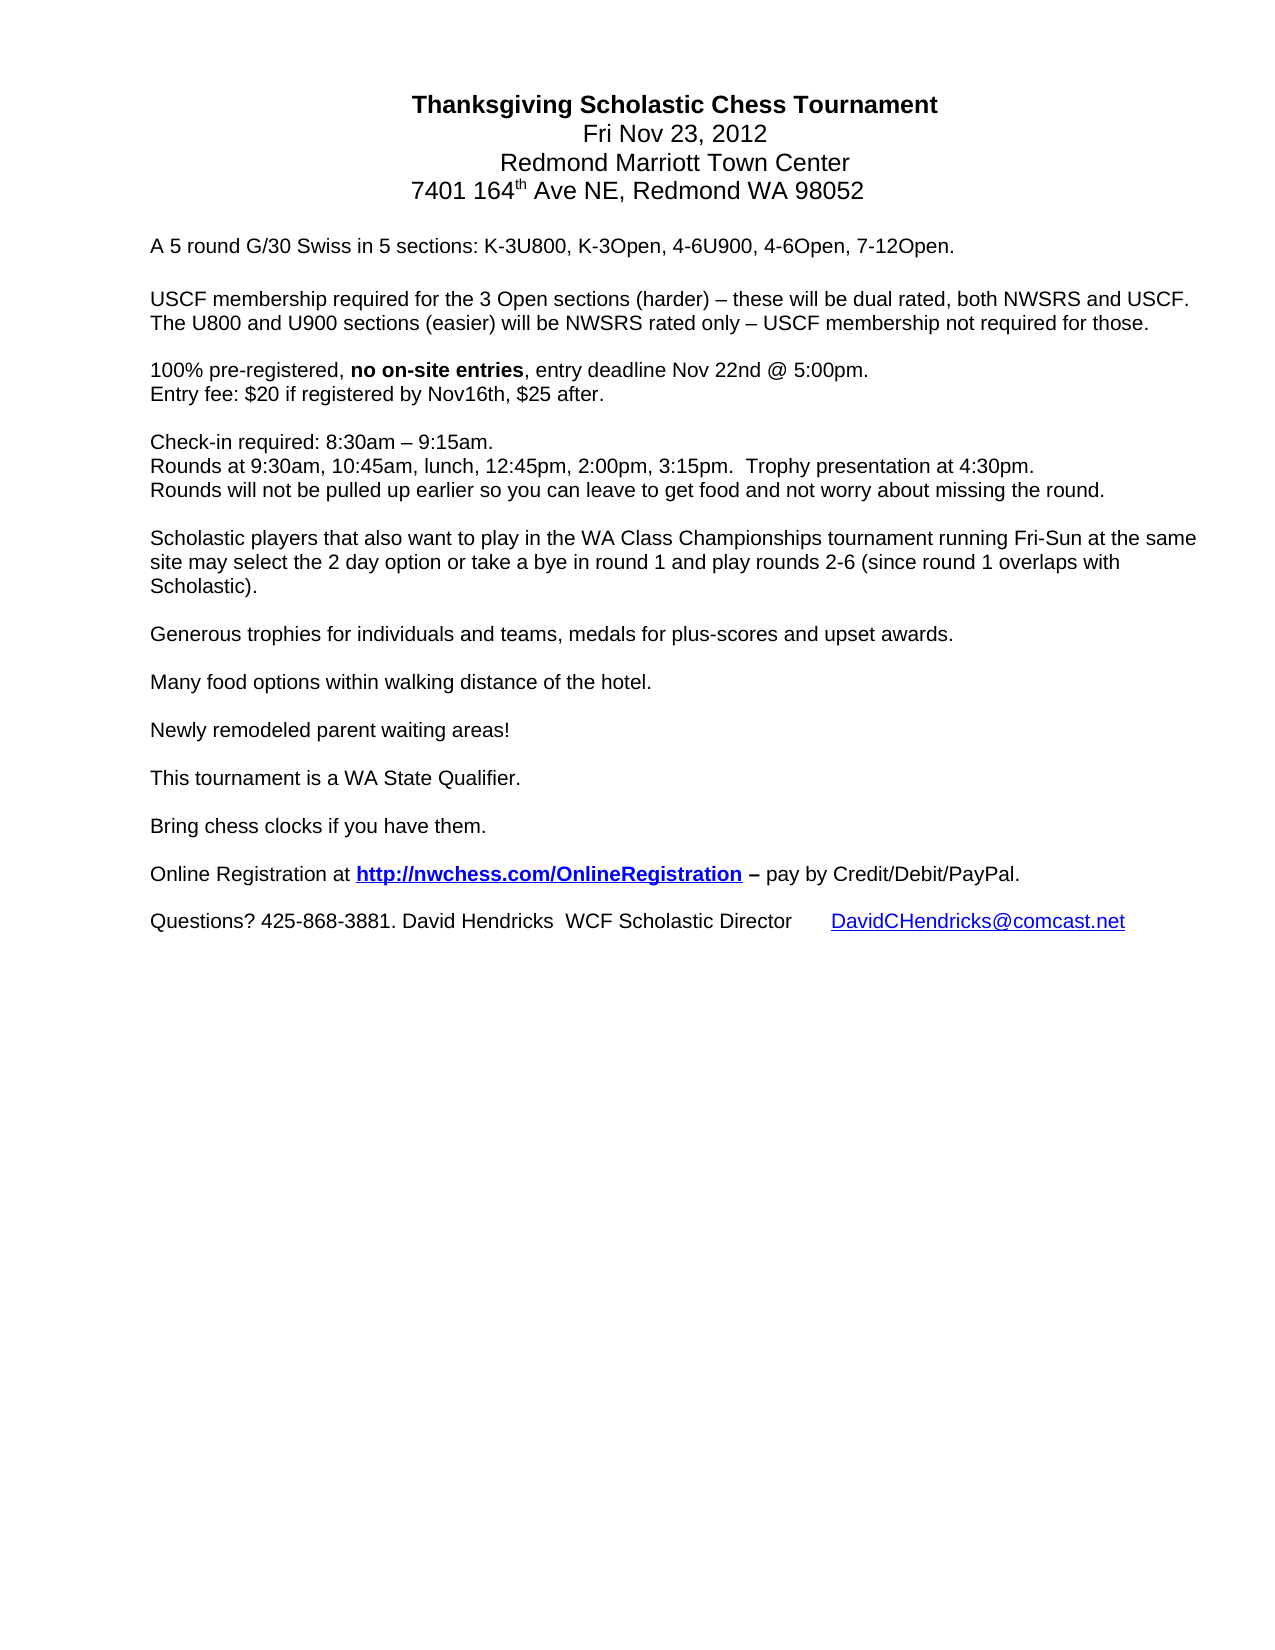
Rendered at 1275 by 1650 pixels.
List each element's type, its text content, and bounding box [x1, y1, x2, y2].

text Generous trophies for individuals and teams, medals for plus-scores and upset awards. [150, 622, 1200, 646]
text The U800 and U900 sections (easier) will be NWSRS rated only – USCF membership not required for those. [150, 310, 1200, 334]
text Rounds at 9:30am, 10:45am, lunch, 12:45pm, 2:00pm, 3:15pm. Trophy presentation at 4:30pm. [150, 454, 1200, 478]
text USCF membership required for the 3 Open sections (harder) – these will be dual rated, both NWSRS and USCF. [150, 286, 1200, 310]
text Thanksgiving Tournament [150, 90, 1200, 119]
text Entry fee: $20 if registered by Nov16th, $25 after. [150, 382, 1200, 406]
text Fri Nov 23, 2012 [150, 119, 1200, 147]
text Rounds will not be pulled up earlier so you can leave to get food and not worry about missing the round. [150, 478, 1200, 502]
text Online Registration at http://nwchess.com/OnlineRegistration – pay by Credit/Debit/PayPal. [150, 861, 1200, 885]
text Many food options within walking distance of the hotel. [150, 670, 1200, 694]
text Redmond Marriott Town Center [150, 147, 1200, 176]
text 100% pre-registered, no on-site entries, entry deadline Nov 22nd @ 5:00pm. [150, 358, 1200, 382]
text This tournament is a WA State Qualifier. [150, 766, 1200, 789]
text Check-in required: 8:30am – 9:15am. [150, 430, 1200, 454]
text Scholastic players that also want to play in the WA Class Championships tournament running Fri-Sun at the same site may select the 2 day option or take a bye in round 1 and play rounds 2-6 (since round 1 overlaps with Scholastic). [150, 526, 1200, 598]
text 7401 164th Ave NE, Redmond WA 98052 [150, 176, 1125, 205]
text Bring chess clocks if you have them. [150, 813, 1200, 837]
text A 5 round G/30 Swiss in 5 sections: K-3U800, K-3Open, 4-6U900, 4-6Open, 7-12Open. [150, 234, 1200, 258]
text Newly remodeled parent waiting areas! [150, 718, 1200, 742]
text Questions? 425-868-3881. David Hendricks WCF Scholastic Director DavidCHendricks@comcast.net [150, 909, 1200, 933]
